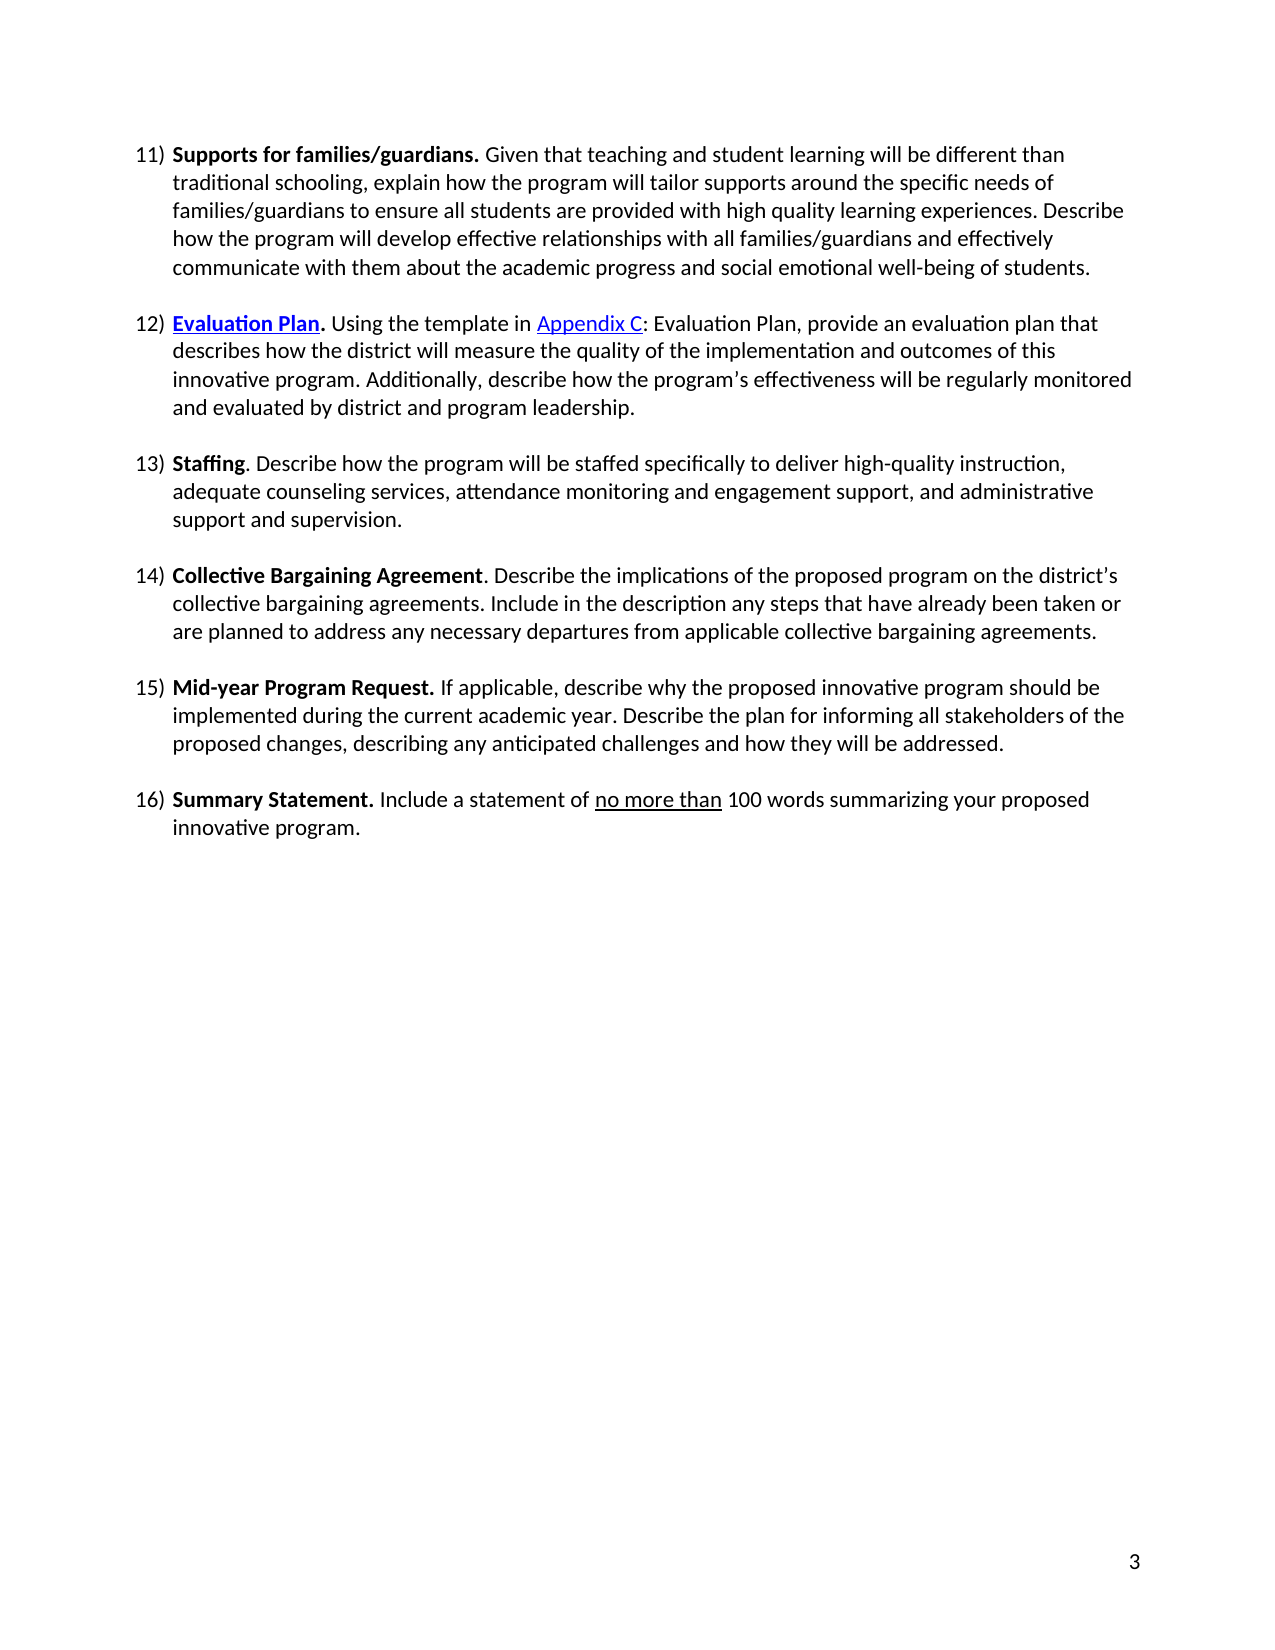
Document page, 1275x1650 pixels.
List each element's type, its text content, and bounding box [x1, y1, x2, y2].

list Evaluation Plan. Using the template in Appendix C: Evaluation Plan, provide an evaluation plan that describes how the district will measure the quality of the implementation and outcomes of this innovative program. Additionally, describe how the program’s effectiveness will be regularly monitored and evaluated by district and program leadership. [135, 309, 1140, 421]
list Mid-year Program Request. If applicable, describe why the proposed innovative program should be implemented during the current academic year. Describe the plan for informing all stakeholders of the proposed changes, describing any anticipated challenges and how they will be addressed. [135, 673, 1140, 757]
list Collective Bargaining Agreement. Describe the implications of the proposed program on the district’s collective bargaining agreements. Include in the description any steps that have already been taken or are planned to address any necessary departures from applicable collective bargaining agreements. [135, 561, 1140, 645]
list Staffing. Describe how the program will be staffed specifically to deliver high-quality instruction, adequate counseling services, attendance monitoring and engagement support, and administrative support and supervision. [135, 449, 1140, 533]
list Supports for families/guardians. Given that teaching and student learning will be different than traditional schooling, explain how the program will tailor supports around the specific needs of families/guardians to ensure all students are provided with high quality learning experiences. Describe how the program will develop effective relationships with all families/guardians and effectively communicate with them about the academic progress and social emotional well-being of students. [135, 141, 1140, 281]
list Summary Statement. Include a statement of no more than 100 words summarizing your proposed innovative program. [135, 785, 1140, 841]
